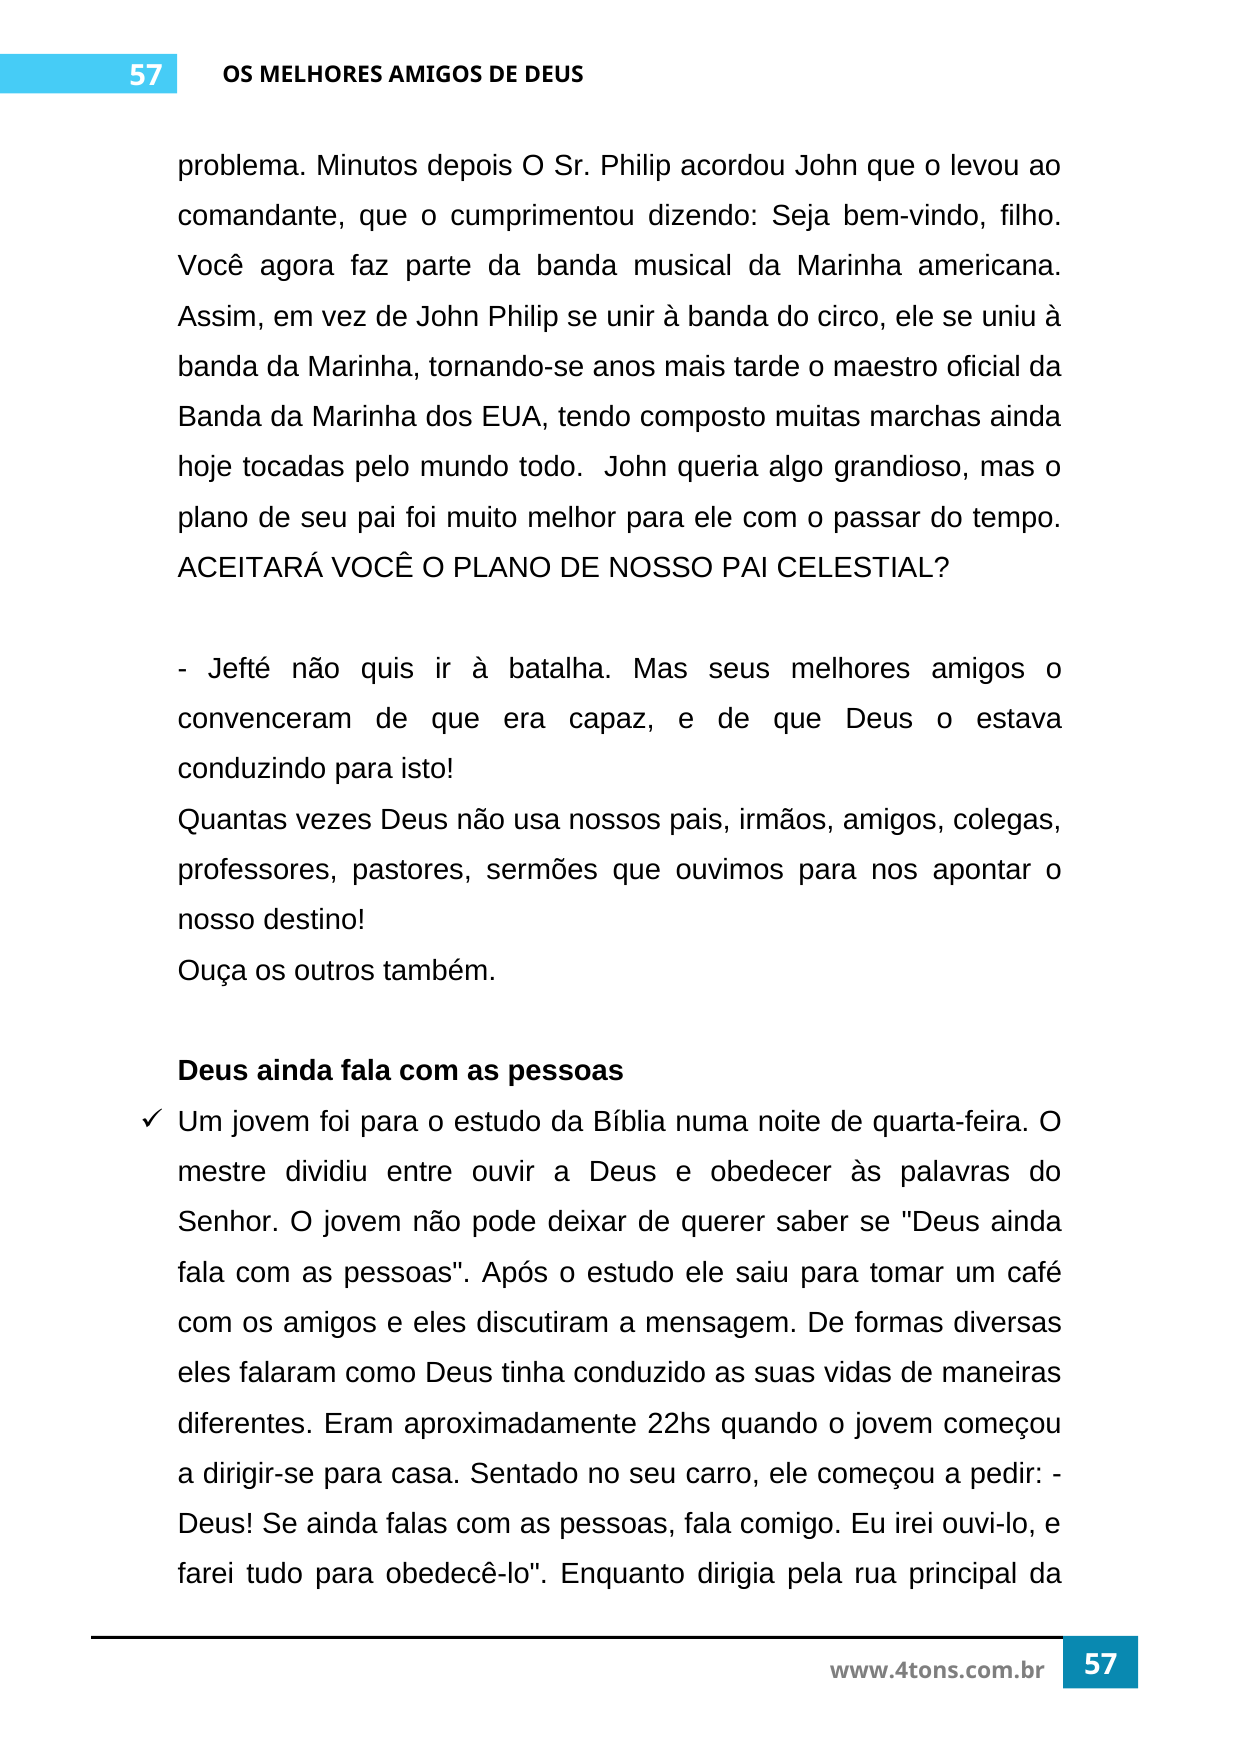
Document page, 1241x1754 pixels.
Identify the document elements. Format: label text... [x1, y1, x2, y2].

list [140, 148, 1063, 584]
text Ouça os outros também. [177, 953, 1063, 986]
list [140, 1103, 1063, 1590]
text Deus ainda fala com as pessoas [177, 1053, 1063, 1087]
text - Jefté não quis ir à batalha. Mas seus melhores amigos o convenceram de que era capaz, e de que Deus o estava conduzindo para isto! [177, 651, 1063, 785]
text Quantas vezes Deus não usa nossos pais, irmãos, amigos, colegas, professores, pastores, sermões que ouvimos para nos apontar o nosso destino! [177, 802, 1063, 936]
